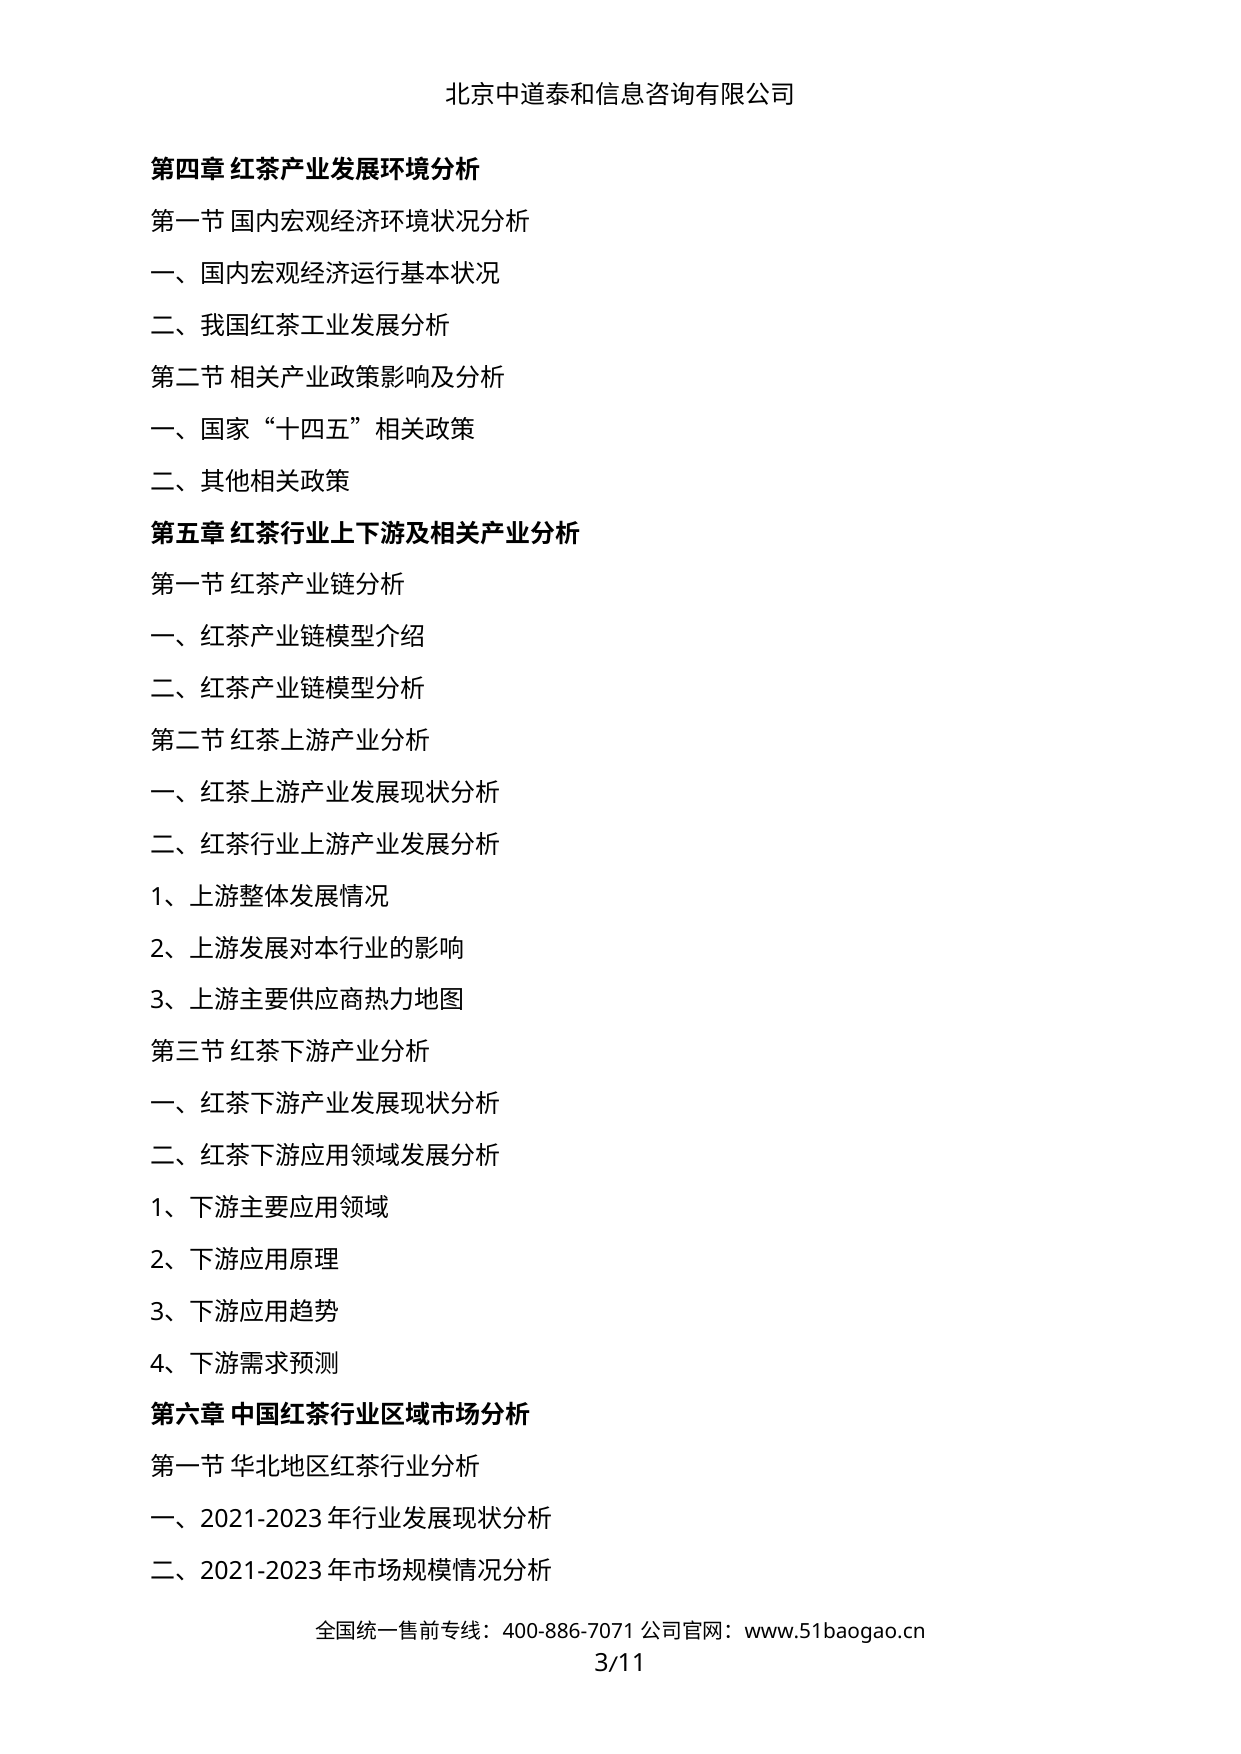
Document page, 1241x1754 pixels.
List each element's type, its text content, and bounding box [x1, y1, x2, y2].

text 一、2021-2023年行业发展现状分析 [150, 1499, 1090, 1535]
text 第二节 相关产业政策影响及分析 [150, 357, 1090, 394]
text 二、2021-2023年市场规模情况分析 [150, 1551, 1090, 1587]
text 2、下游应用原理 [150, 1239, 1090, 1276]
text 3、上游主要供应商热力地图 [150, 980, 1090, 1016]
text 1、上游整体发展情况 [150, 876, 1090, 912]
text 第一节 红茶产业链分析 [150, 565, 1090, 601]
text 一、国家“十四五”相关政策 [150, 409, 1090, 446]
text 第一节 国内宏观经济环境状况分析 [150, 202, 1090, 238]
text 第一节 华北地区红茶行业分析 [150, 1447, 1090, 1483]
text 一、国内宏观经济运行基本状况 [150, 254, 1090, 290]
text 一、红茶上游产业发展现状分析 [150, 772, 1090, 809]
text 3、下游应用趋势 [150, 1291, 1090, 1327]
text 一、红茶下游产业发展现状分析 [150, 1084, 1090, 1120]
text 二、我国红茶工业发展分析 [150, 306, 1090, 342]
text 2、上游发展对本行业的影响 [150, 928, 1090, 964]
text 第三节 红茶下游产业分析 [150, 1032, 1090, 1068]
text 4、下游需求预测 [150, 1343, 1090, 1379]
text 一、红茶产业链模型介绍 [150, 617, 1090, 653]
text 第五章 红茶行业上下游及相关产业分析 [150, 513, 1090, 549]
text 第二节 红茶上游产业分析 [150, 721, 1090, 757]
text 二、其他相关政策 [150, 461, 1090, 497]
text 二、红茶行业上游产业发展分析 [150, 824, 1090, 861]
text 第四章 红茶产业发展环境分析 [150, 150, 1090, 186]
text 1、下游主要应用领域 [150, 1187, 1090, 1224]
text 第六章 中国红茶行业区域市场分析 [150, 1395, 1090, 1431]
text 二、红茶产业链模型分析 [150, 669, 1090, 705]
text 二、红茶下游应用领域发展分析 [150, 1136, 1090, 1172]
